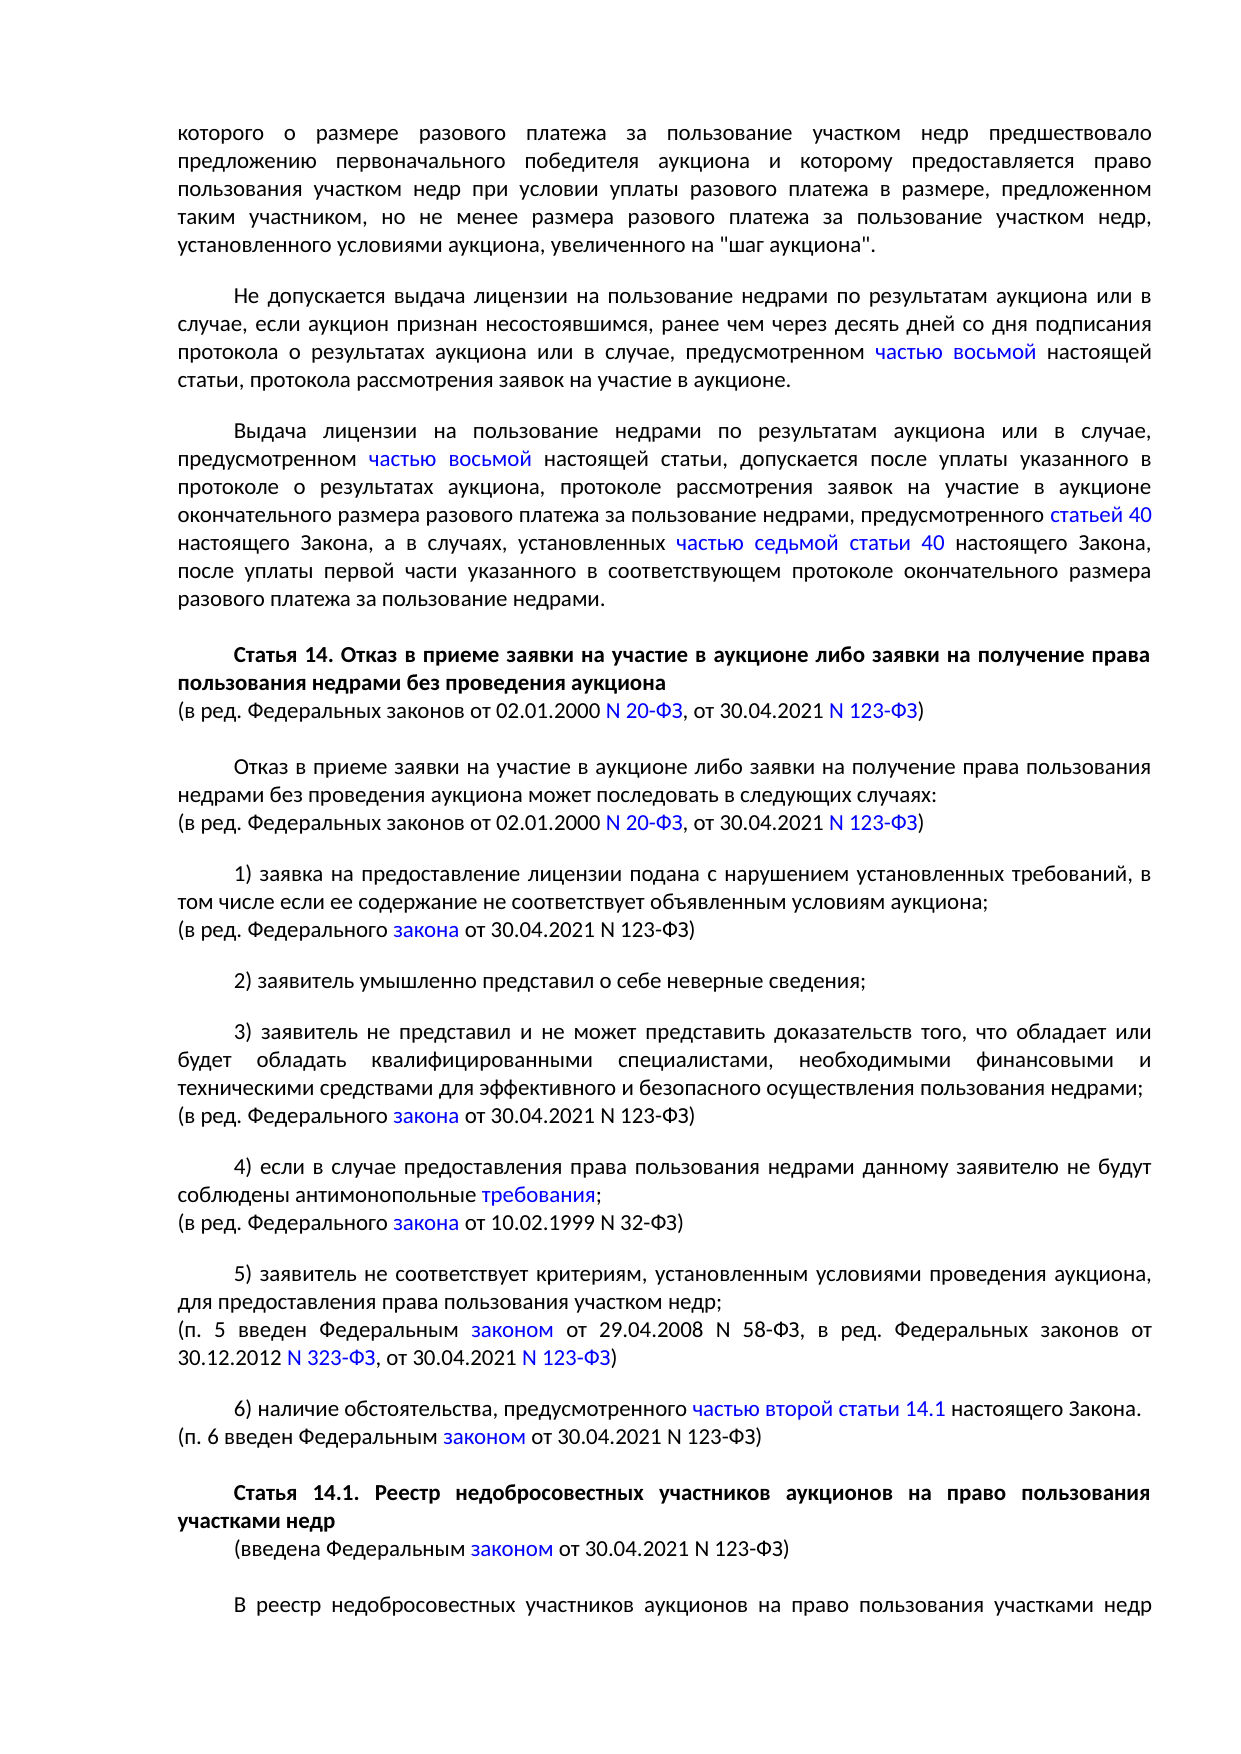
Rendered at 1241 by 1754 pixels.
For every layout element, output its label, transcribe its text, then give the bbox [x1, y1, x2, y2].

text 2) заявитель умышленно представил о себе неверные сведения; [177, 966, 1152, 994]
text (в ред. Федерального закона от 30.04.2021 N 123-ФЗ) [177, 915, 1152, 943]
title Статья 14.1. Реестр недобросовестных участников аукционов на право пользования участками недр [177, 1478, 1152, 1534]
text (в ред. Федеральных законов от 02.01.2000 N 20-ФЗ, от 30.04.2021 N 123-ФЗ) [177, 808, 1152, 836]
text (п. 5 введен Федеральным законом от 29.04.2008 N 58-ФЗ, в ред. Федеральных законов от 30.12.2012 N 323-ФЗ, от 30.04.2021 N 123-ФЗ) [177, 1315, 1152, 1371]
title Статья 14. Отказ в приеме заявки на участие в аукционе либо заявки на получение права пользования недрами без проведения аукциона [177, 640, 1152, 696]
text (п. 6 введен Федеральным законом от 30.04.2021 N 123-ФЗ) [177, 1422, 1152, 1450]
text 4) если в случае предоставления права пользования недрами данному заявителю не будут соблюдены антимонопольные требования; [177, 1152, 1152, 1208]
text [177, 118, 1152, 258]
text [177, 1590, 1152, 1618]
text (в ред. Федеральных законов от 02.01.2000 N 20-ФЗ, от 30.04.2021 N 123-ФЗ) [177, 696, 1152, 724]
text Не допускается выдача лицензии на пользование недрами по результатам аукциона или в случае, если аукцион признан несостоявшимся, ранее чем через десять дней со дня подписания протокола о результатах аукциона или в случае, предусмотренном частью восьмой настоящей статьи, протокола рассмотрения заявок на участие в аукционе. [177, 281, 1152, 393]
text Отказ в приеме заявки на участие в аукционе либо заявки на получение права пользования недрами без проведения аукциона может последовать в следующих случаях: [177, 752, 1152, 808]
text 5) заявитель не соответствует критериям, установленным условиями проведения аукциона, для предоставления права пользования участком недр; [177, 1259, 1152, 1315]
text (в ред. Федерального закона от 10.02.1999 N 32-ФЗ) [177, 1208, 1152, 1236]
text (в ред. Федерального закона от 30.04.2021 N 123-ФЗ) [177, 1101, 1152, 1129]
text 3) заявитель не представил и не может представить доказательств того, что обладает или будет обладать квалифицированными специалистами, необходимыми финансовыми и техническими средствами для эффективного и безопасного осуществления пользования недрами; [177, 1017, 1152, 1101]
text 1) заявка на предоставление лицензии подана с нарушением установленных требований, в том числе если ее содержание не соответствует объявленным условиям аукциона; [177, 859, 1152, 915]
text 6) наличие обстоятельства, предусмотренного частью второй статьи 14.1 настоящего Закона. [177, 1394, 1152, 1422]
text Выдача лицензии на пользование недрами по результатам аукциона или в случае, предусмотренном частью восьмой настоящей статьи, допускается после уплаты указанного в протоколе о результатах аукциона, протоколе рассмотрения заявок на участие в аукционе окончательного размера разового платежа за пользование недрами, предусмотренного статьей 40 настоящего Закона, а в случаях, установленных частью седьмой статьи 40 настоящего Закона, после уплаты первой части указанного в соответствующем протоколе окончательного размера разового платежа за пользование недрами. [177, 416, 1152, 612]
text (введена Федеральным законом от 30.04.2021 N 123-ФЗ) [177, 1534, 1152, 1562]
